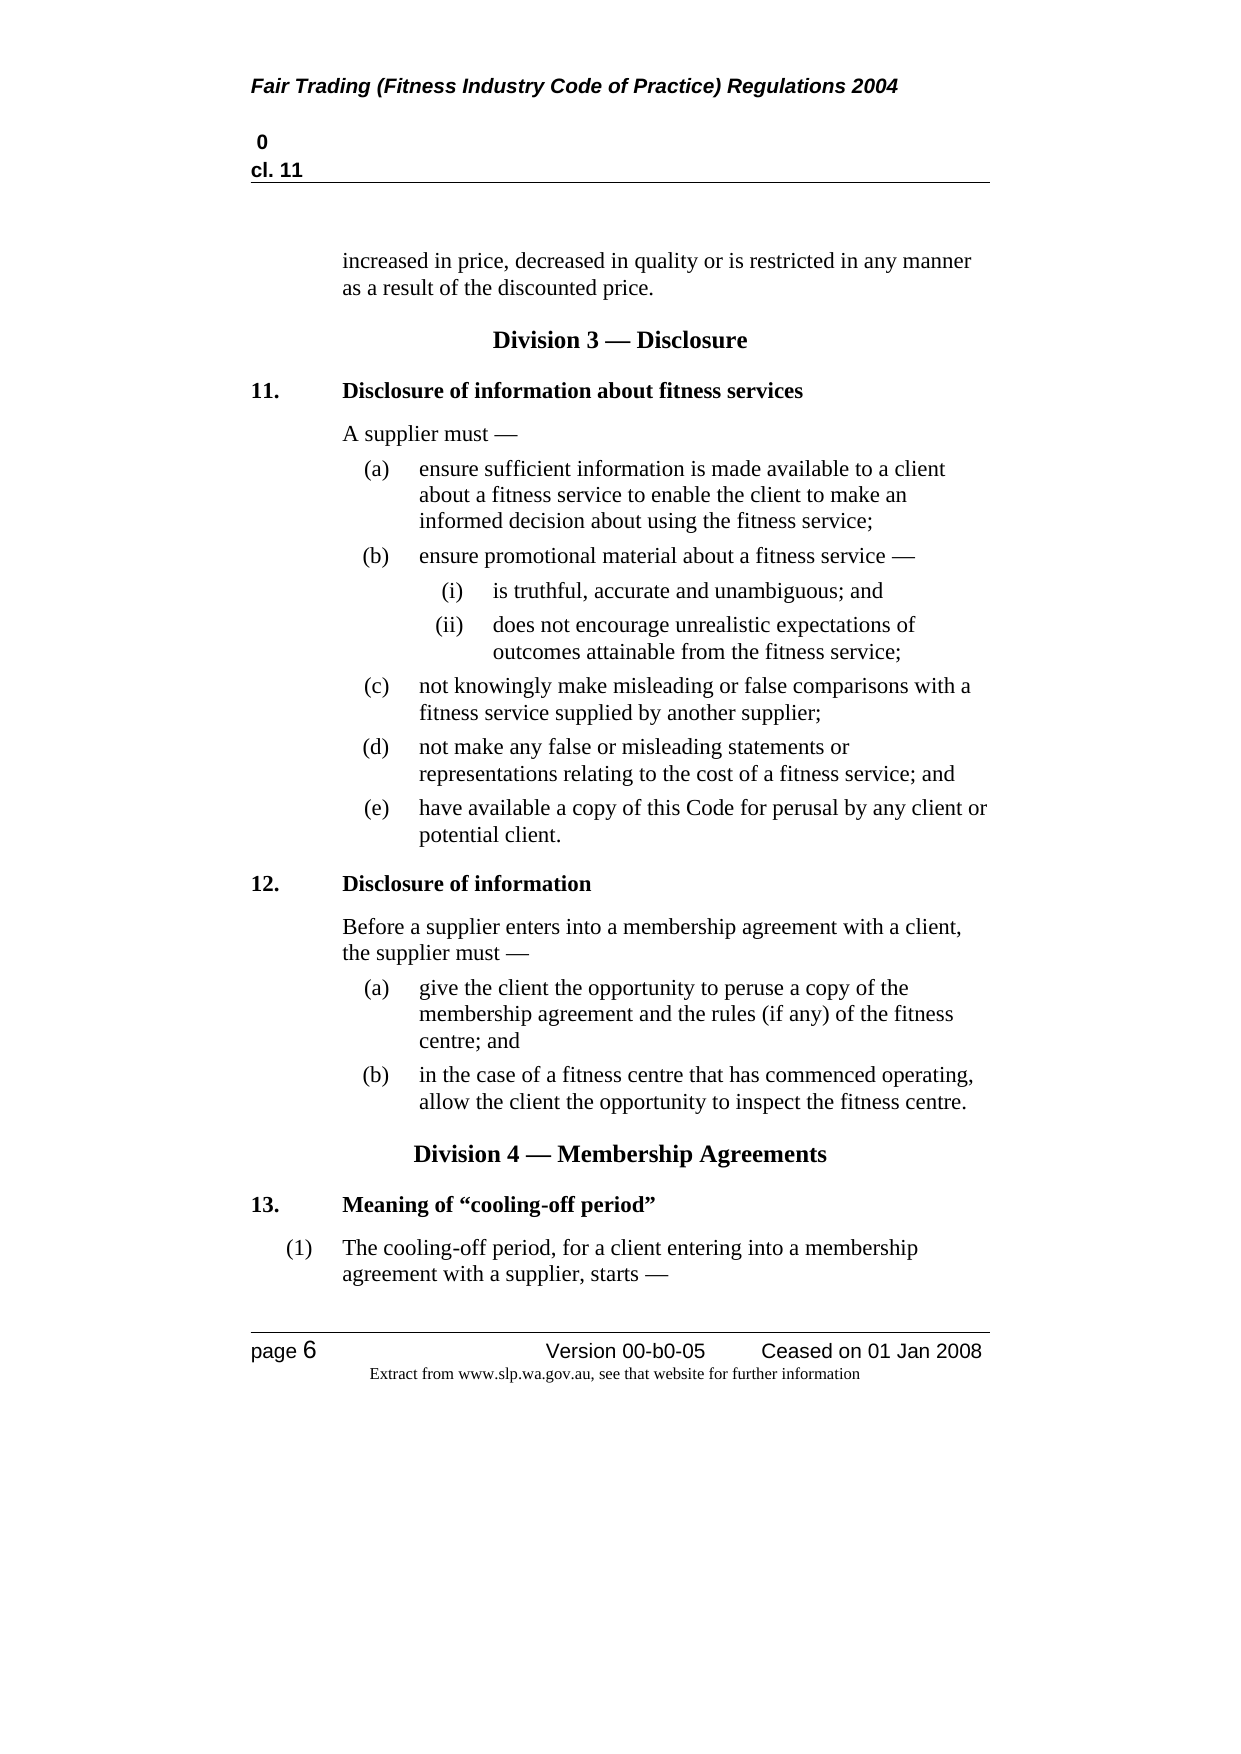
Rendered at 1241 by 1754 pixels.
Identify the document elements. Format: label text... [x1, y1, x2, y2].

subtitle Division 4 — Membership Agreements [251, 1139, 990, 1168]
text (a) give the client the opportunity to peruse a copy of the membership agreement and the rules (if any) of the fitness centre; and [251, 974, 990, 1053]
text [251, 247, 990, 300]
subtitle 11. Disclosure of information about fitness services [251, 377, 990, 403]
text (i) is truthful, accurate and unambiguous; and [251, 577, 990, 603]
text (e) have available a copy of this Code for perusal by any client or potential client. [251, 794, 990, 847]
text (ii) does not encourage unrealistic expectations of outcomes attainable from the fitness service; [251, 611, 990, 664]
text (b) ensure promotional material about a fitness service — [251, 542, 990, 568]
text (b) in the case of a fitness centre that has commenced operating, allow the client the opportunity to inspect the fitness centre. [251, 1062, 990, 1114]
text A supplier must — [251, 420, 990, 446]
subtitle Division 3 — Disclosure [251, 325, 990, 354]
text (c) not knowingly make misleading or false comparisons with a fitness service supplied by another supplier; [251, 672, 990, 725]
text (d) not make any false or misleading statements or representations relating to the cost of a fitness service; and [251, 733, 990, 786]
text (1) The cooling-off period, for a client entering into a membership agreement with a supplier, starts — [251, 1234, 990, 1287]
subtitle 12. Disclosure of information [251, 870, 990, 896]
text (a) ensure sufficient information is made available to a client about a fitness service to enable the client to make an informed decision about using the fitness service; [251, 454, 990, 534]
subtitle 13. Meaning of “cooling-off period” [251, 1191, 990, 1217]
text Before a supplier enters into a membership agreement with a client, the supplier must — [251, 913, 990, 966]
